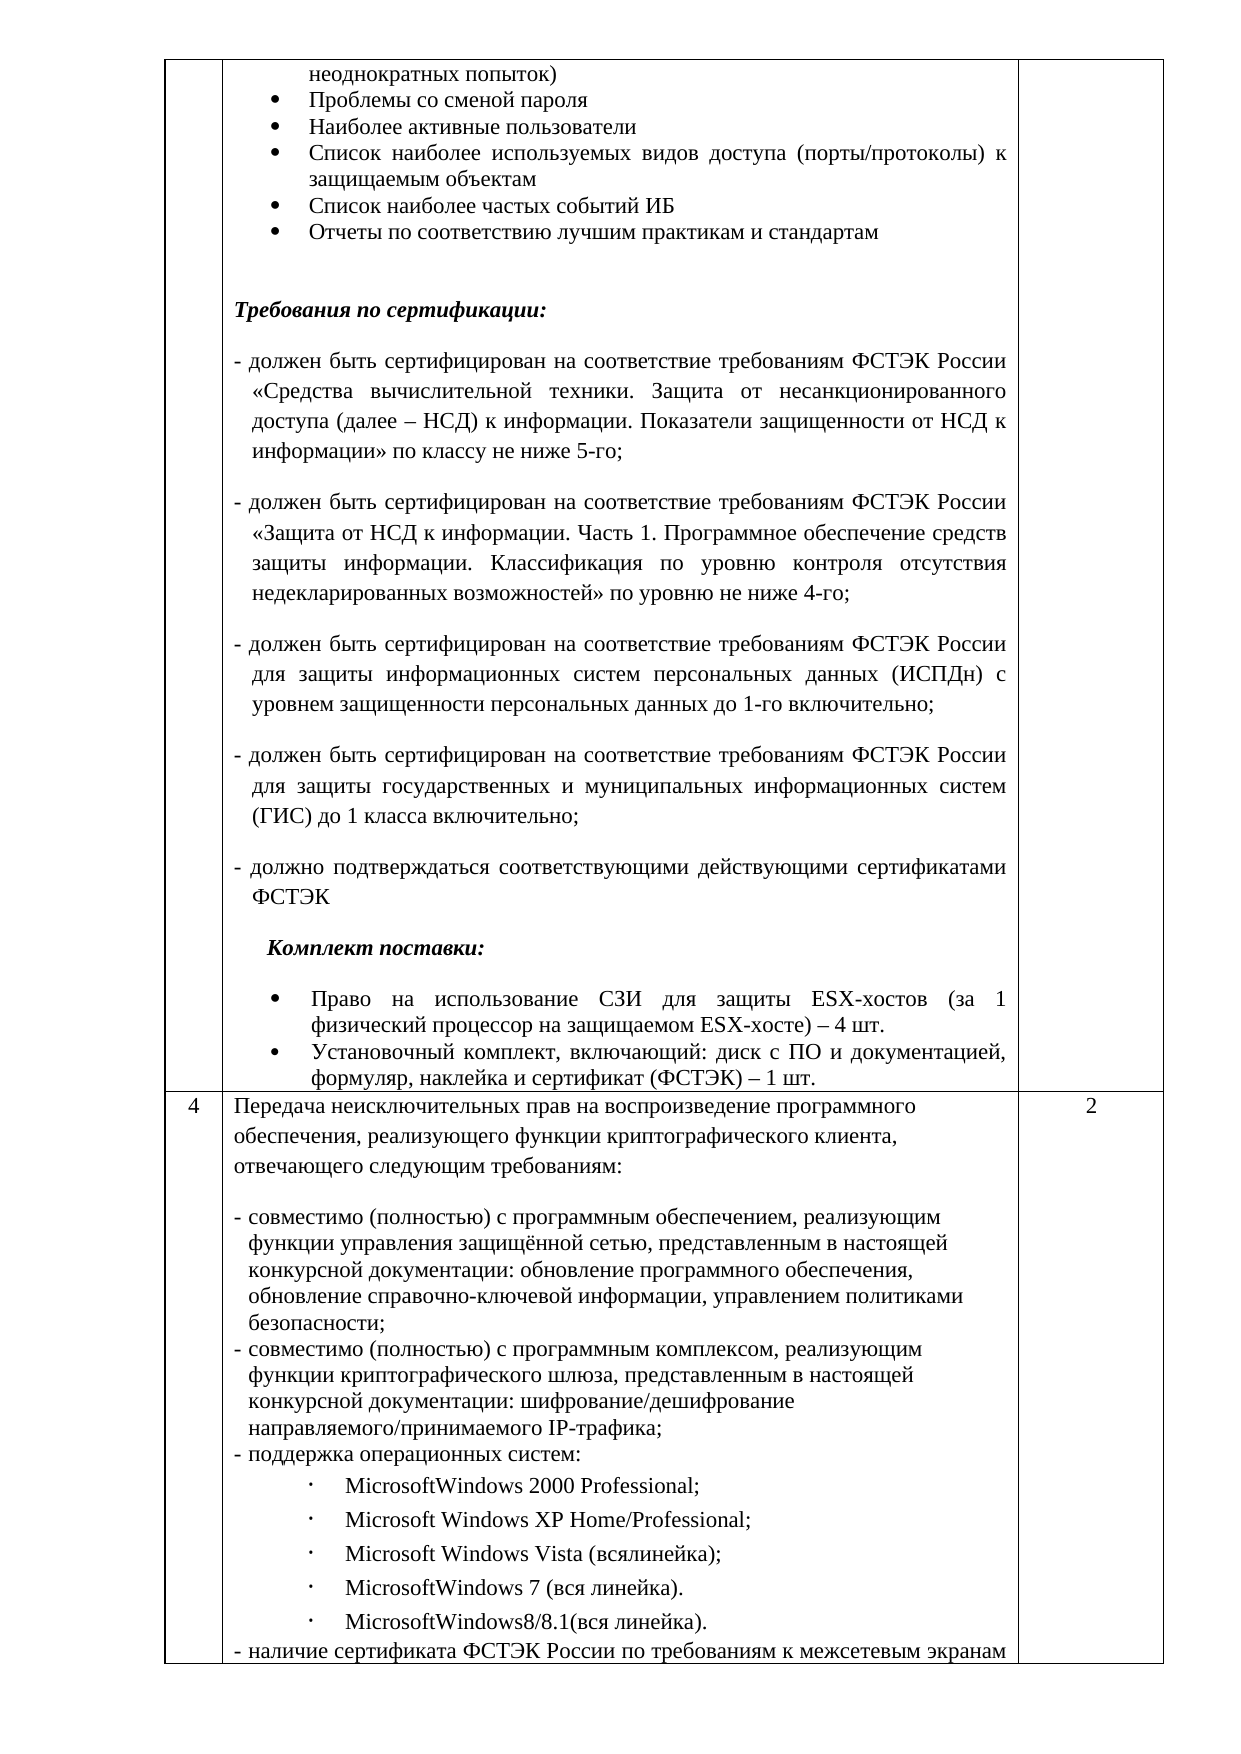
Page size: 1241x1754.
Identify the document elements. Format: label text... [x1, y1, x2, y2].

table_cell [223, 1092, 1018, 1663]
table_cell 3 [166, 60, 222, 1091]
table_cell 1 [1019, 60, 1163, 1091]
table_cell 2 [1019, 1092, 1163, 1663]
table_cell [223, 60, 1018, 1091]
table_cell 4 [166, 1092, 222, 1663]
